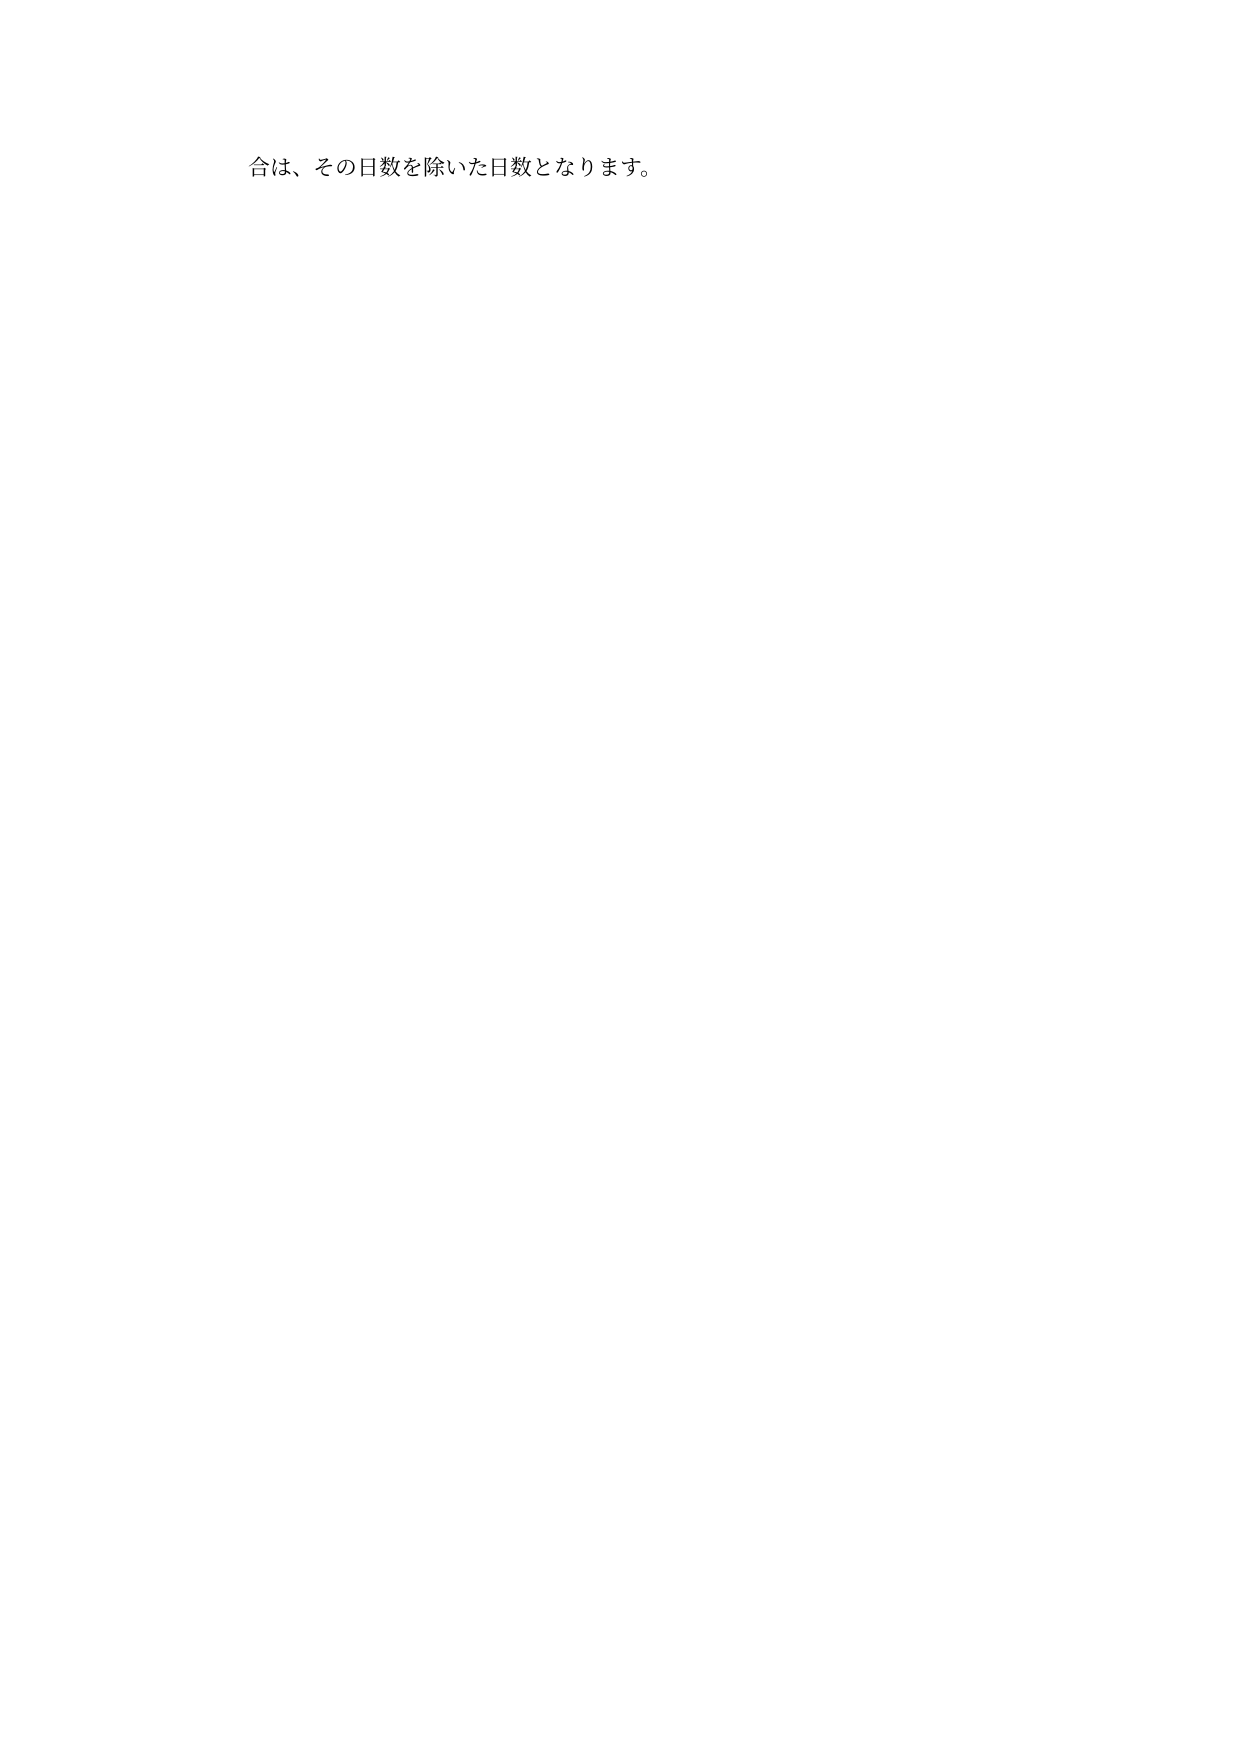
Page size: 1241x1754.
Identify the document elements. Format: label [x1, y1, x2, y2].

text [226, 148, 1058, 184]
